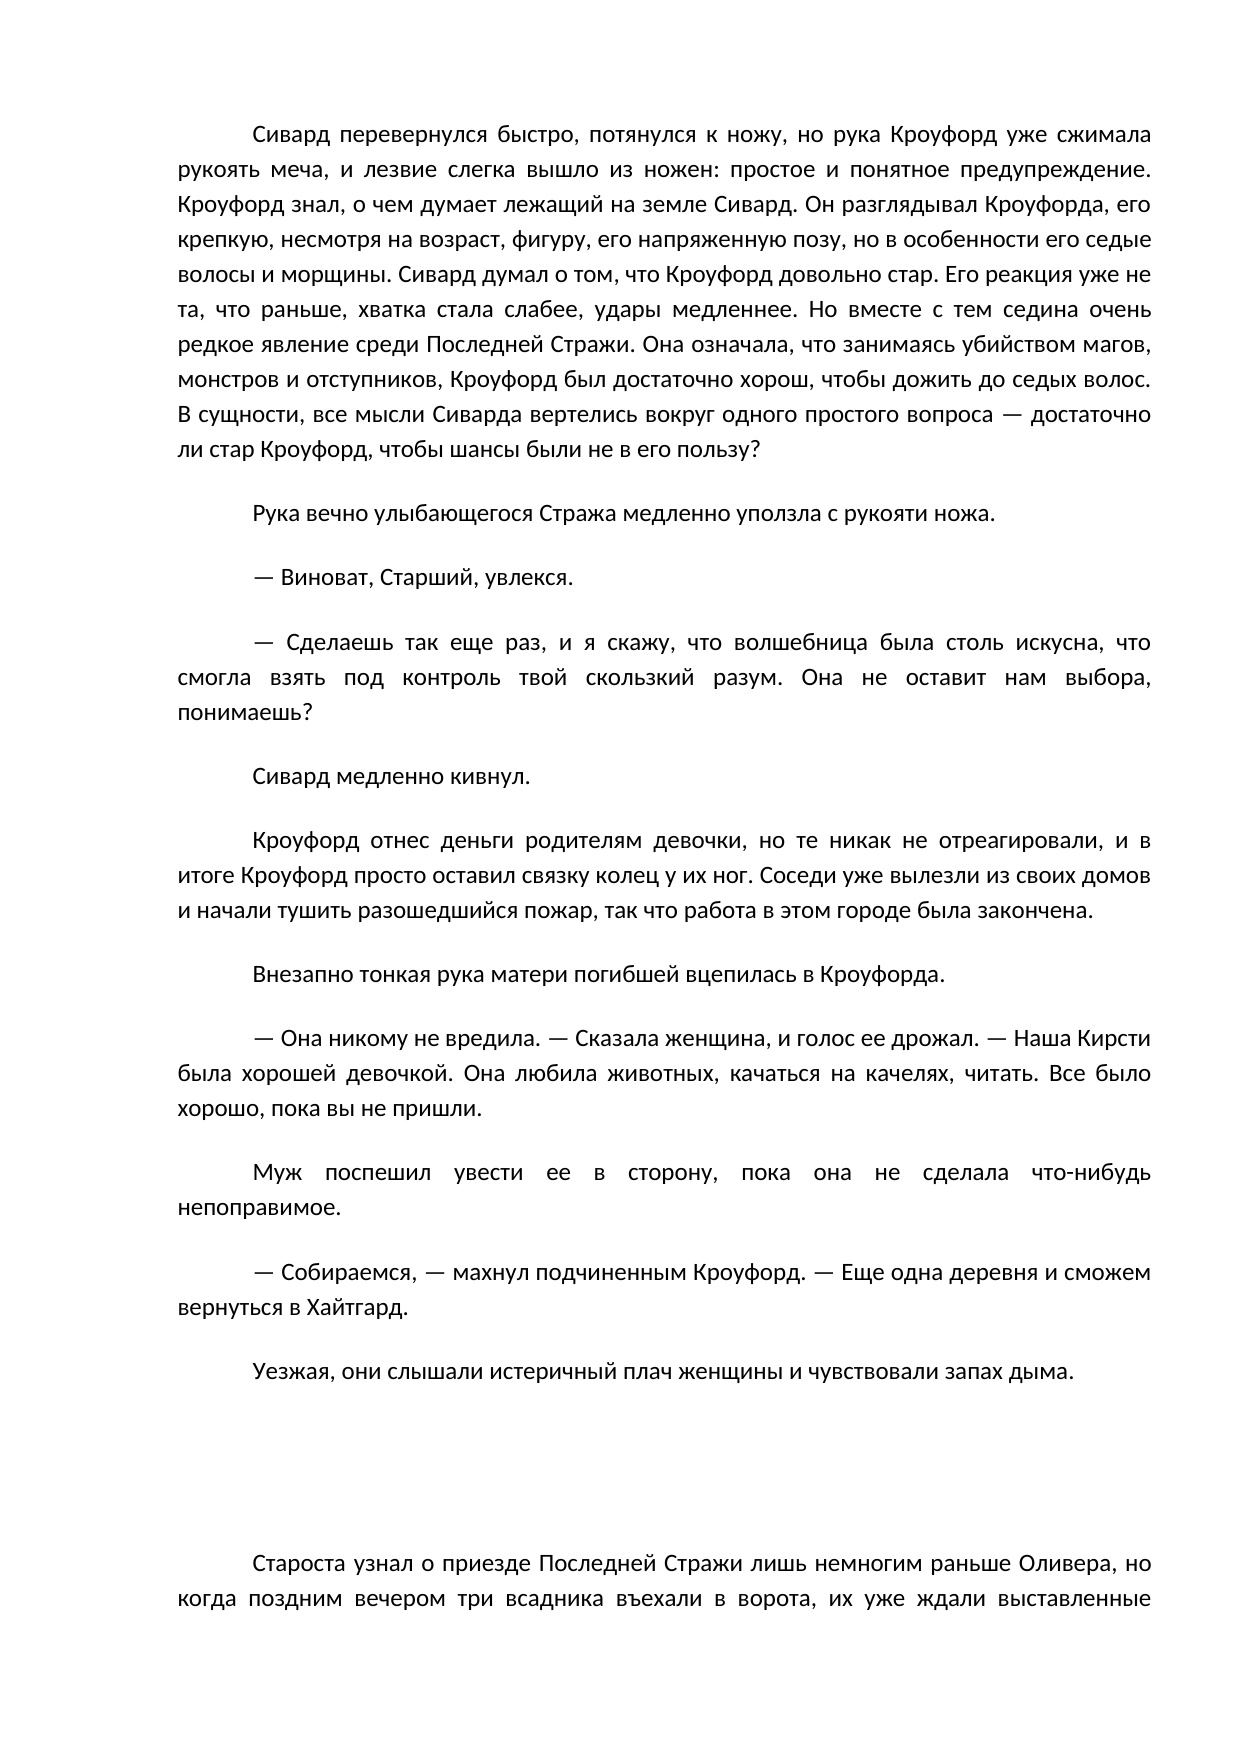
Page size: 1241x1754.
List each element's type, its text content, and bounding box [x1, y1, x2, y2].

text — Сделаешь так еще раз, и я скажу, что волшебница была столь искусна, что смогла взять под контроль твой скользкий разум. Она не оставит нам выбора, понимаешь? [177, 626, 1152, 726]
text — Собираемся, — махнул подчиненным Кроуфорд. — Еще одна деревня и сможем вернуться в Хайтгард. [177, 1256, 1152, 1321]
text Сивард медленно кивнул. [177, 760, 1152, 790]
text Муж поспешил увести ее в сторону, пока она не сделала что-нибудь непоправимое. [177, 1156, 1152, 1222]
text Внезапно тонкая рука матери погибшей вцепилась в Кроуфорда. [177, 958, 1152, 989]
text Кроуфорд отнес деньги родителям девочки, но те никак не отреагировали, и в итоге Кроуфорд просто оставил связку колец у их ног. Соседи уже вылезли из своих домов и начали тушить разошедшийся пожар, так что работа в этом городе была закончена. [177, 824, 1152, 924]
text — Она никому не вредила. — Сказала женщина, и голос ее дрожал. — Наша Кирсти была хорошей девочкой. Она любила животных, качаться на качелях, читать. Все было хорошо, пока вы не пришли. [177, 1022, 1152, 1123]
text Рука вечно улыбающегося Стража медленно уползла с рукояти ножа. [177, 497, 1152, 528]
text Сивард перевернулся быстро, потянулся к ножу, но рука Кроуфорд уже сжимала рукоять меча, и лезвие слегка вышло из ножен: простое и понятное предупреждение. Кроуфорд знал, о чем думает лежащий на земле Сивард. Он разглядывал Кроуфорда, его крепкую, несмотря на возраст, фигуру, его напряженную позу, но в особенности его седые волосы и морщины. Сивард думал о том, что Кроуфорд довольно стар. Его реакция уже не та, что раньше, хватка стала слабее, удары медленнее. Но вместе с тем седина очень редкое явление среди Последней Стражи. Она означала, что занимаясь убийством магов, монстров и отступников, Кроуфорд был достаточно хорош, чтобы дожить до седых волос. В сущности, все мысли Сиварда вертелись вокруг одного простого вопроса — достаточно ли стар Кроуфорд, чтобы шансы были не в его пользу? [177, 118, 1152, 464]
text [177, 1547, 1152, 1613]
text Уезжая, они слышали истеричный плач женщины и чувствовали запах дыма. [177, 1355, 1152, 1385]
text — Виноват, Старший, увлекся. [177, 561, 1152, 592]
